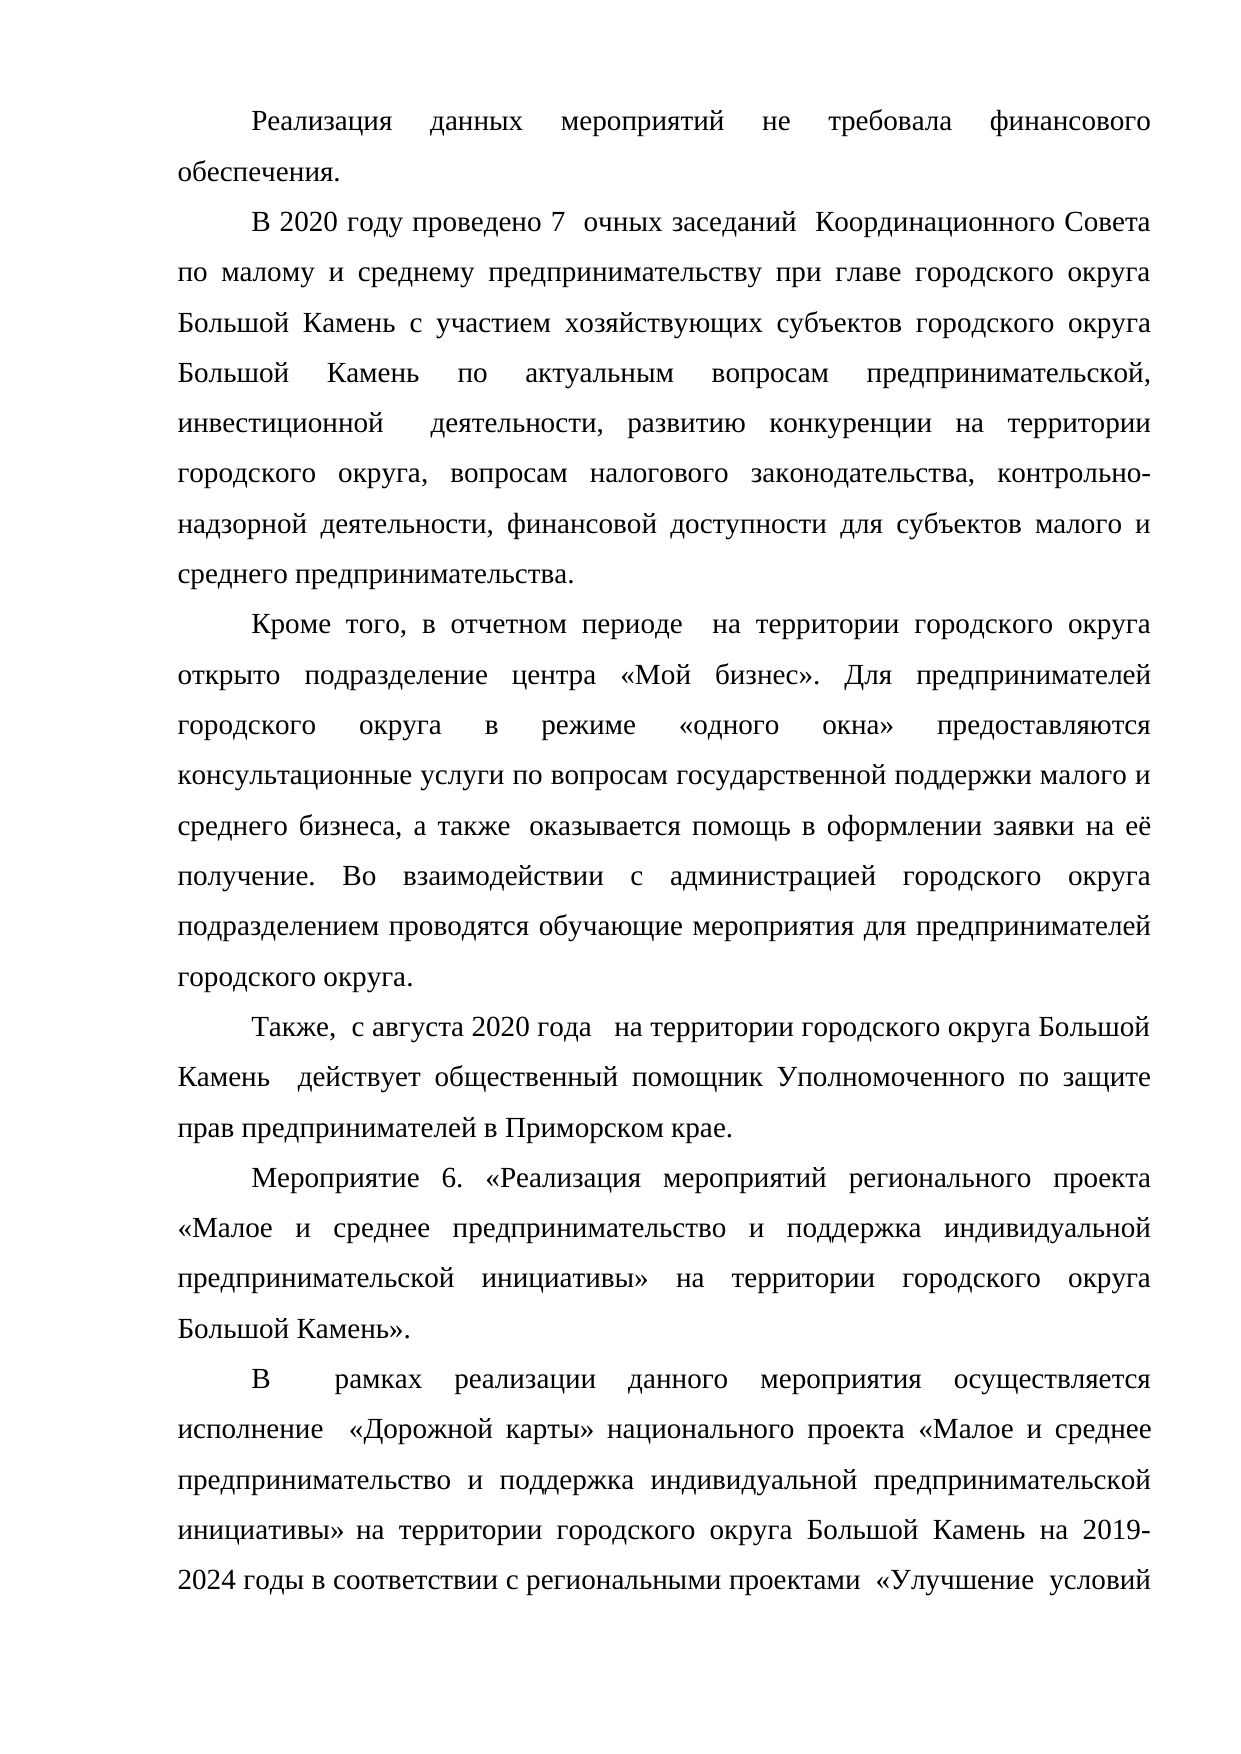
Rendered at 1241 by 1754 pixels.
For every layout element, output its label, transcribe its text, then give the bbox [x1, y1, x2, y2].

text Также, с августа 2020 года на территории городского округа Большой Камень действует общественный помощник Уполномоченного по защите прав предпринимателей в Приморском крае. [177, 1009, 1152, 1143]
text Мероприятие 6. «Реализация мероприятий регионального проекта «Малое и среднее предпринимательство и поддержка индивидуальной предпринимательской инициативы» на территории городского округа Большой Камень». [177, 1160, 1152, 1344]
text В 2020 году проведено 7 очных заседаний Координационного Совета по малому и среднему предпринимательству при главе городского округа Большой Камень с участием хозяйствующих субъектов городского округа Большой Камень по актуальным вопросам предпринимательской, инвестиционной деятельности, развитию конкуренции на территории городского округа, вопросам налогового законодательства, контрольно-надзорной деятельности, финансовой доступности для субъектов малого и среднего предпринимательства. [177, 204, 1152, 590]
text Реализация данных мероприятий не требовала финансового обеспечения. [177, 103, 1152, 187]
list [177, 1361, 1152, 1596]
text Кроме того, в отчетном периоде на территории городского округа открыто подразделение центра «Мой бизнес». Для предпринимателей городского округа в режиме «одного окна» предоставляются консультационные услуги по вопросам государственной поддержки малого и среднего бизнеса, а также оказывается помощь в оформлении заявки на её получение. Во взаимодействии с администрацией городского округа подразделением проводятся обучающие мероприятия для предпринимателей городского округа. [177, 607, 1152, 992]
